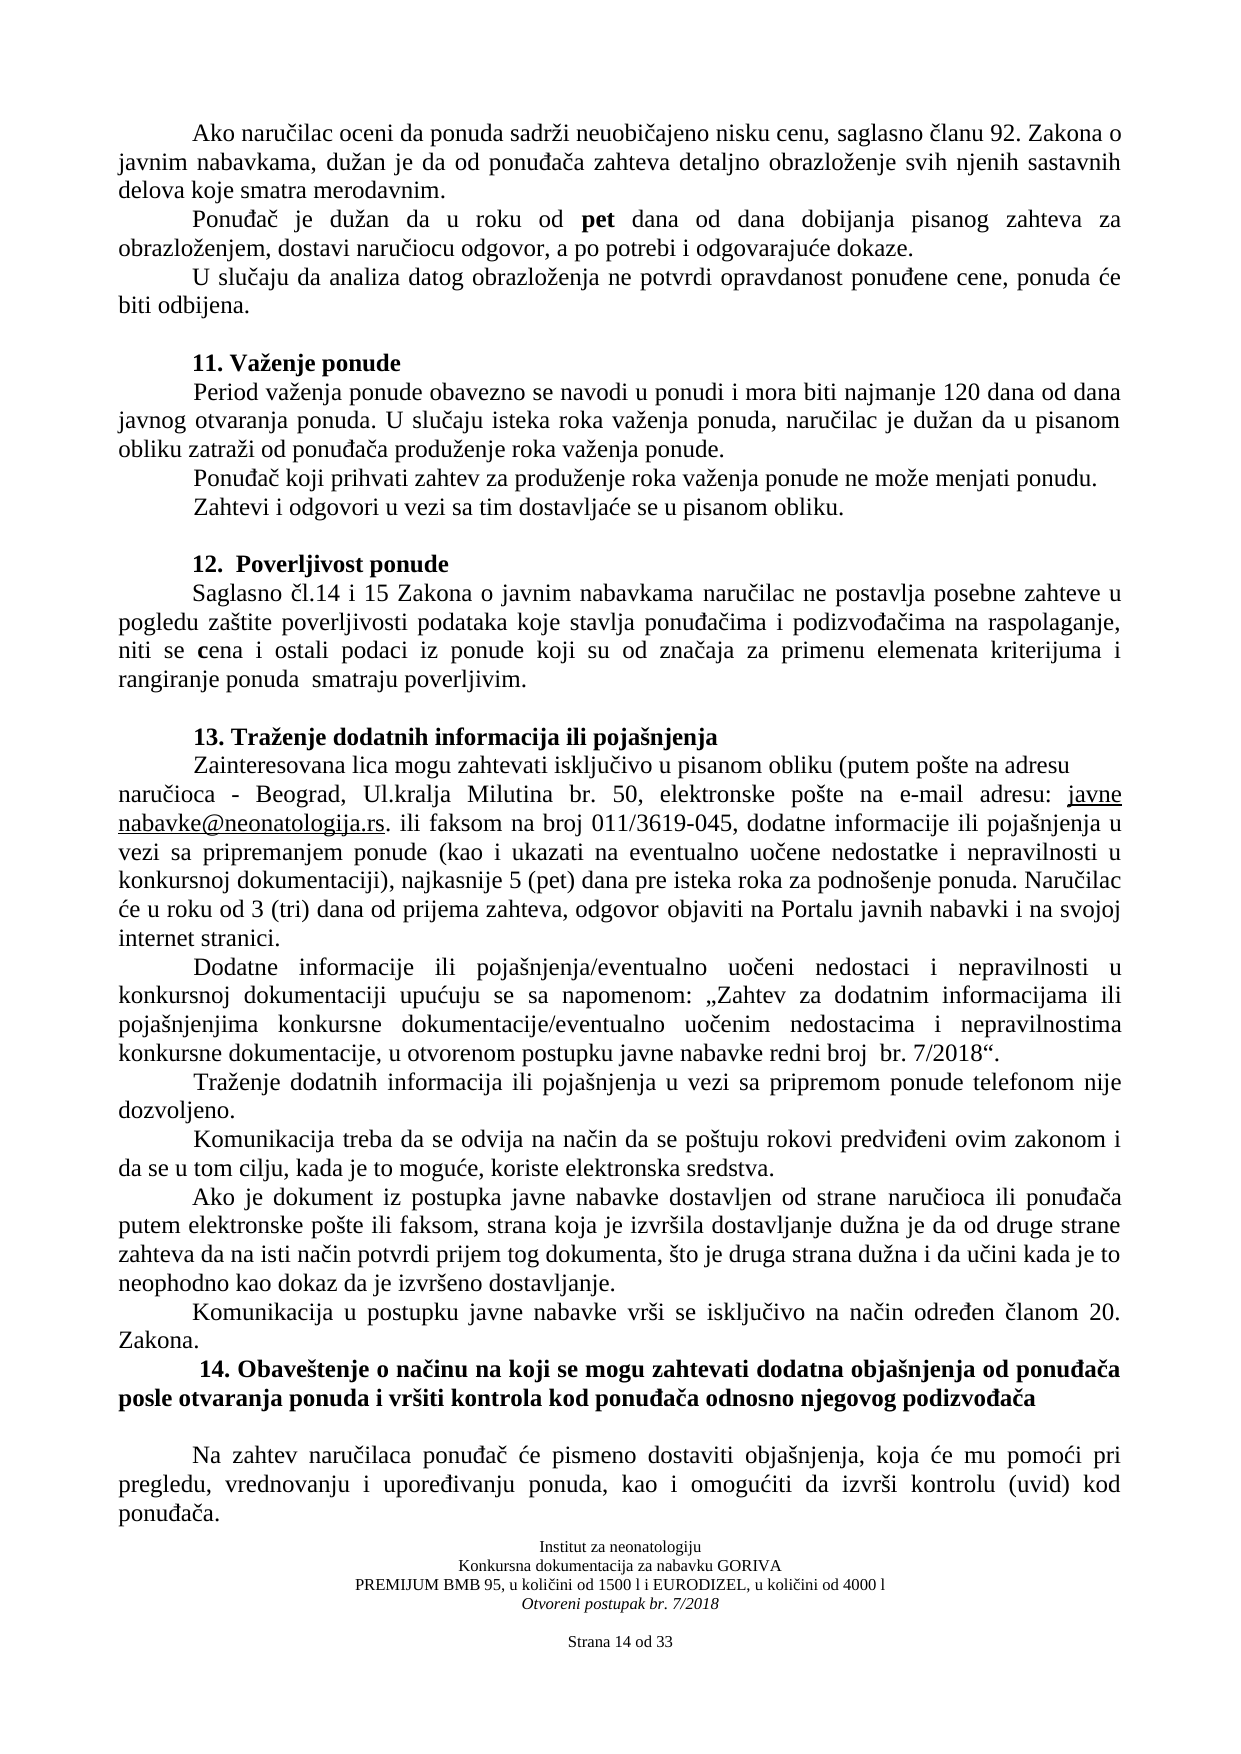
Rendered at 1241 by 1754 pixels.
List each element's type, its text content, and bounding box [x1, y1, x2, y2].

text Na zahtev naručilaca ponuđač će pismeno dostaviti objašnjenja, koja će mu pomoći pri pregledu, vrednovanju i upoređivanju ponuda, kao i omogućiti da izvrši kontrolu (uvid) kod ponuđača. [118, 1441, 1122, 1527]
text Dodatne informacije ili pojašnjenja/eventualno uočeni nedostaci i nepravilnosti u konkursnoj dokumentaciji upućuju se sa napomenom: „Zahtev za dodatnim informacijama ili pojašnjenjima konkursne dokumentacije/eventualno uočenim nedostacima i nepravilnostima konkursne dokumentacije, u otvorenom postupku javne nabavke redni broj br. 7/2018“. [118, 952, 1122, 1067]
subtitle U slučaju da analiza datog obrazloženja ne potvrdi opravdanost ponuđene cene, ponuda će biti odbijena. [118, 262, 1122, 319]
text 12. Poverljivost ponude [118, 549, 1122, 578]
text Saglasno čl.14 i 15 Zakona o javnim nabavkama naručilac ne postavlja posebne zahteve u pogledu zaštite poverljivosti podataka koje stavlja ponuđačima i podizvođačima na raspolaganje, niti se cena i ostali podaci iz ponude koji su od značaja za primenu elemenata kriterijuma i rangiranje ponuda smatraju poverljivim. [118, 578, 1122, 693]
text Ako naručilac oceni da ponuda sadrži neuobičajeno nisku cenu, saglasno članu 92. Zakona o javnim nabavkama, dužan je da od ponuđača zahteva detaljno obrazloženje svih njenih sastavnih delova koje smatra merodavnim. [118, 118, 1122, 204]
text 13. Traženje dodatnih informacija ili pojašnjenja [193, 722, 1122, 751]
text Period važenja ponude obavezno se navodi u ponudi i mora biti najmanje 120 dana od dana javnog otvaranja ponuda. U slučaju isteka roka važenja ponuda, naručilac je dužan da u pisanom obliku zatraži od ponuđača produženje roka važenja ponude. [118, 377, 1122, 463]
text Ponuđač koji prihvati zahtev za produženje roka važenja ponude ne može menjati ponudu. [118, 463, 1122, 492]
text Komunikacija treba da se odvija na način da se poštuju rokovi predviđeni ovim zakonom i da se u tom cilju, kada je to moguće, koriste elektronska sredstva. [118, 1124, 1122, 1182]
text Komunikacija u postupku javne nabavke vrši se isključivo na način određen članom 20. Zakona. [118, 1297, 1122, 1354]
text Traženje dodatnih informacija ili pojašnjenja u vezi sa pripremom ponude telefonom nije dozvoljeno. [118, 1067, 1122, 1124]
text Zainteresovana lica mogu zahtevati isključivo u pisanom obliku (putem pošte na adresu [193, 751, 1122, 779]
text Ako je dokument iz postupka javne nabavke dostavljen od strane naručioca ili ponuđača putem elektronske pošte ili faksom, strana koja je izvršila dostavljanje dužna je da od druge strane zahteva da na isti način potvrdi prijem tog dokumenta, što je druga strana dužna i da učini kada je to neophodno kao dokaz da je izvršeno dostavljanje. [118, 1182, 1122, 1297]
text 11. Važenje ponude [118, 348, 1122, 377]
text naručioca - Beograd, Ul.kralja Milutina br. 50, elektronske pošte na e-mail adresu: javne nabavke@neonatologija.rs. ili faksom na broj 011/3619-045, dodatne informacije ili pojašnjenja u vezi sa pripremanjem ponude (kao i ukazati na eventualno uočene nedostatke i nepravilnosti u konkursnoj dokumentaciji), najkasnije 5 (pet) dana pre isteka roka za podnošenje ponuda. Naručilac će u roku od 3 (tri) dana od prijema zahteva, odgovor objaviti na Portalu javnih nabavki i na svojoj internet stranici. [118, 779, 1122, 952]
text Ponuđač je dužan da u roku od pet dana od dana dobijanja pisanog zahteva za obrazloženjem, dostavi naručiocu odgovor, a po potrebi i odgovarajuće dokaze. [118, 204, 1122, 262]
text 14. Obaveštenje o načinu na koji se mogu zahtevati dodatna objašnjenja od ponuđača posle otvaranja ponuda i vršiti kontrola kod ponuđača odnosno njegovog podizvođača [118, 1354, 1122, 1412]
text Zahtevi i odgovori u vezi sa tim dostavljaće se u pisanom obliku. [118, 492, 1122, 521]
